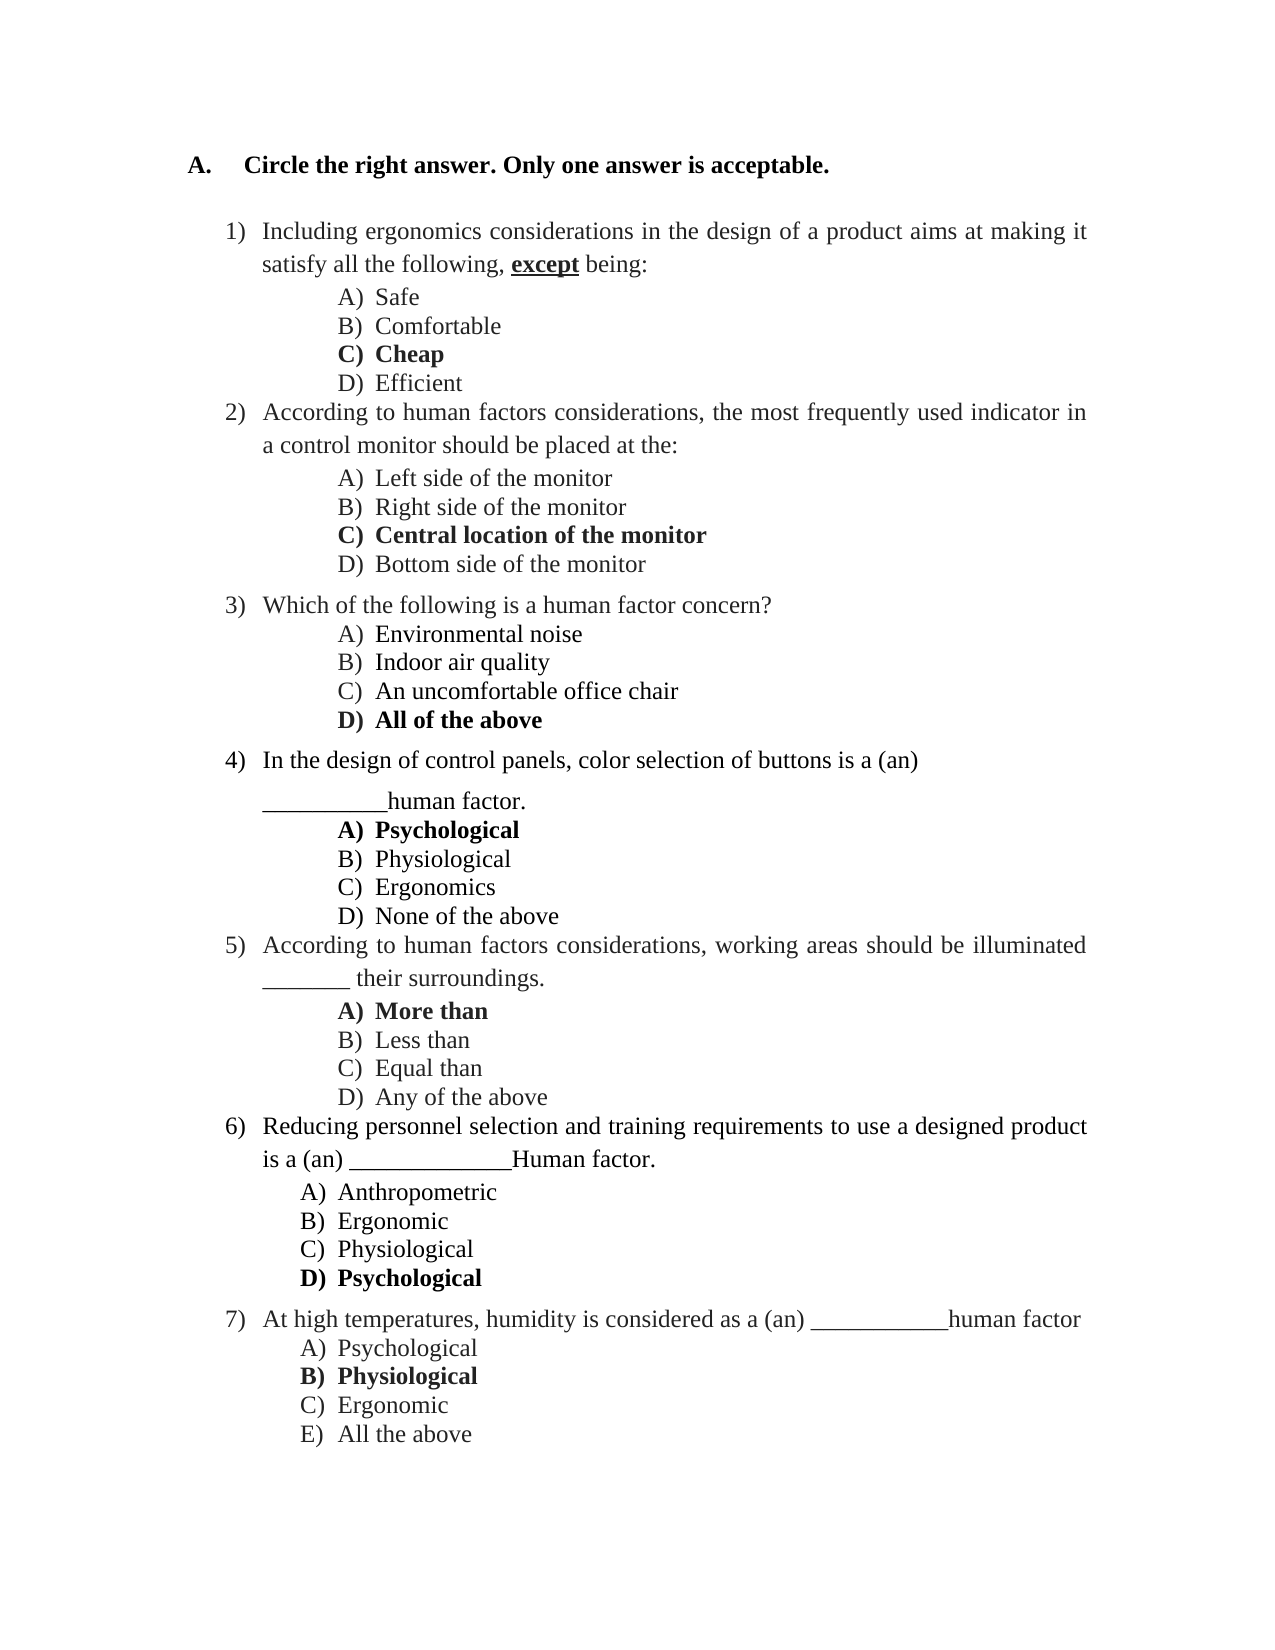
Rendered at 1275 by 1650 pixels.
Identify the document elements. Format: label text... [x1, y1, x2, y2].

list Physiological [300, 1361, 1087, 1390]
list All of the above [337, 705, 1087, 734]
list Physiological [337, 844, 1087, 872]
list An uncomfortable office chair [337, 676, 1087, 705]
list Indoor air quality [337, 647, 1087, 676]
list In the design of control panels, color selection of buttons is a (an) __________human factor. [225, 734, 1087, 815]
list Left side of the monitor [337, 463, 1087, 492]
list Psychological [300, 1333, 1087, 1361]
list At high temperatures, humidity is considered as a (an) ___________human factor [225, 1292, 1087, 1333]
list Reducing personnel selection and training requirements to use a designed product is a (an) _____________Human factor. [225, 1111, 1087, 1173]
list Ergonomic [300, 1390, 1087, 1419]
list Cheap [337, 339, 1087, 368]
list All the above [300, 1419, 1087, 1448]
list Ergonomic [300, 1206, 1087, 1234]
list Circle the right answer. Only one answer is acceptable. [187, 150, 1087, 179]
list According to human factors considerations, the most frequently used indicator in a control monitor should be placed at the: [225, 397, 1087, 459]
list Central location of the monitor [337, 521, 1087, 549]
list Physiological [300, 1234, 1087, 1263]
list Psychological [300, 1263, 1087, 1292]
list Ergonomics [337, 872, 1087, 901]
list None of the above [337, 901, 1087, 930]
list Right side of the monitor [337, 492, 1087, 521]
list Including ergonomics considerations in the design of a product aims at making it satisfy all the following, except being: [225, 216, 1087, 278]
list Psychological [337, 815, 1087, 844]
list Efficient [337, 368, 1087, 397]
list Which of the following is a human factor concern? [225, 578, 1087, 619]
list Anthropometric [300, 1177, 1087, 1206]
list Safe [337, 282, 1087, 311]
list Comfortable [337, 311, 1087, 339]
list According to human factors considerations, working areas should be illuminated _______ their surroundings. [225, 930, 1087, 992]
list More than [337, 996, 1087, 1025]
list Equal than [337, 1053, 1087, 1082]
list Environmental noise [337, 619, 1087, 647]
list Less than [337, 1025, 1087, 1053]
list Bottom side of the monitor [337, 549, 1087, 578]
list Any of the above [337, 1082, 1087, 1111]
